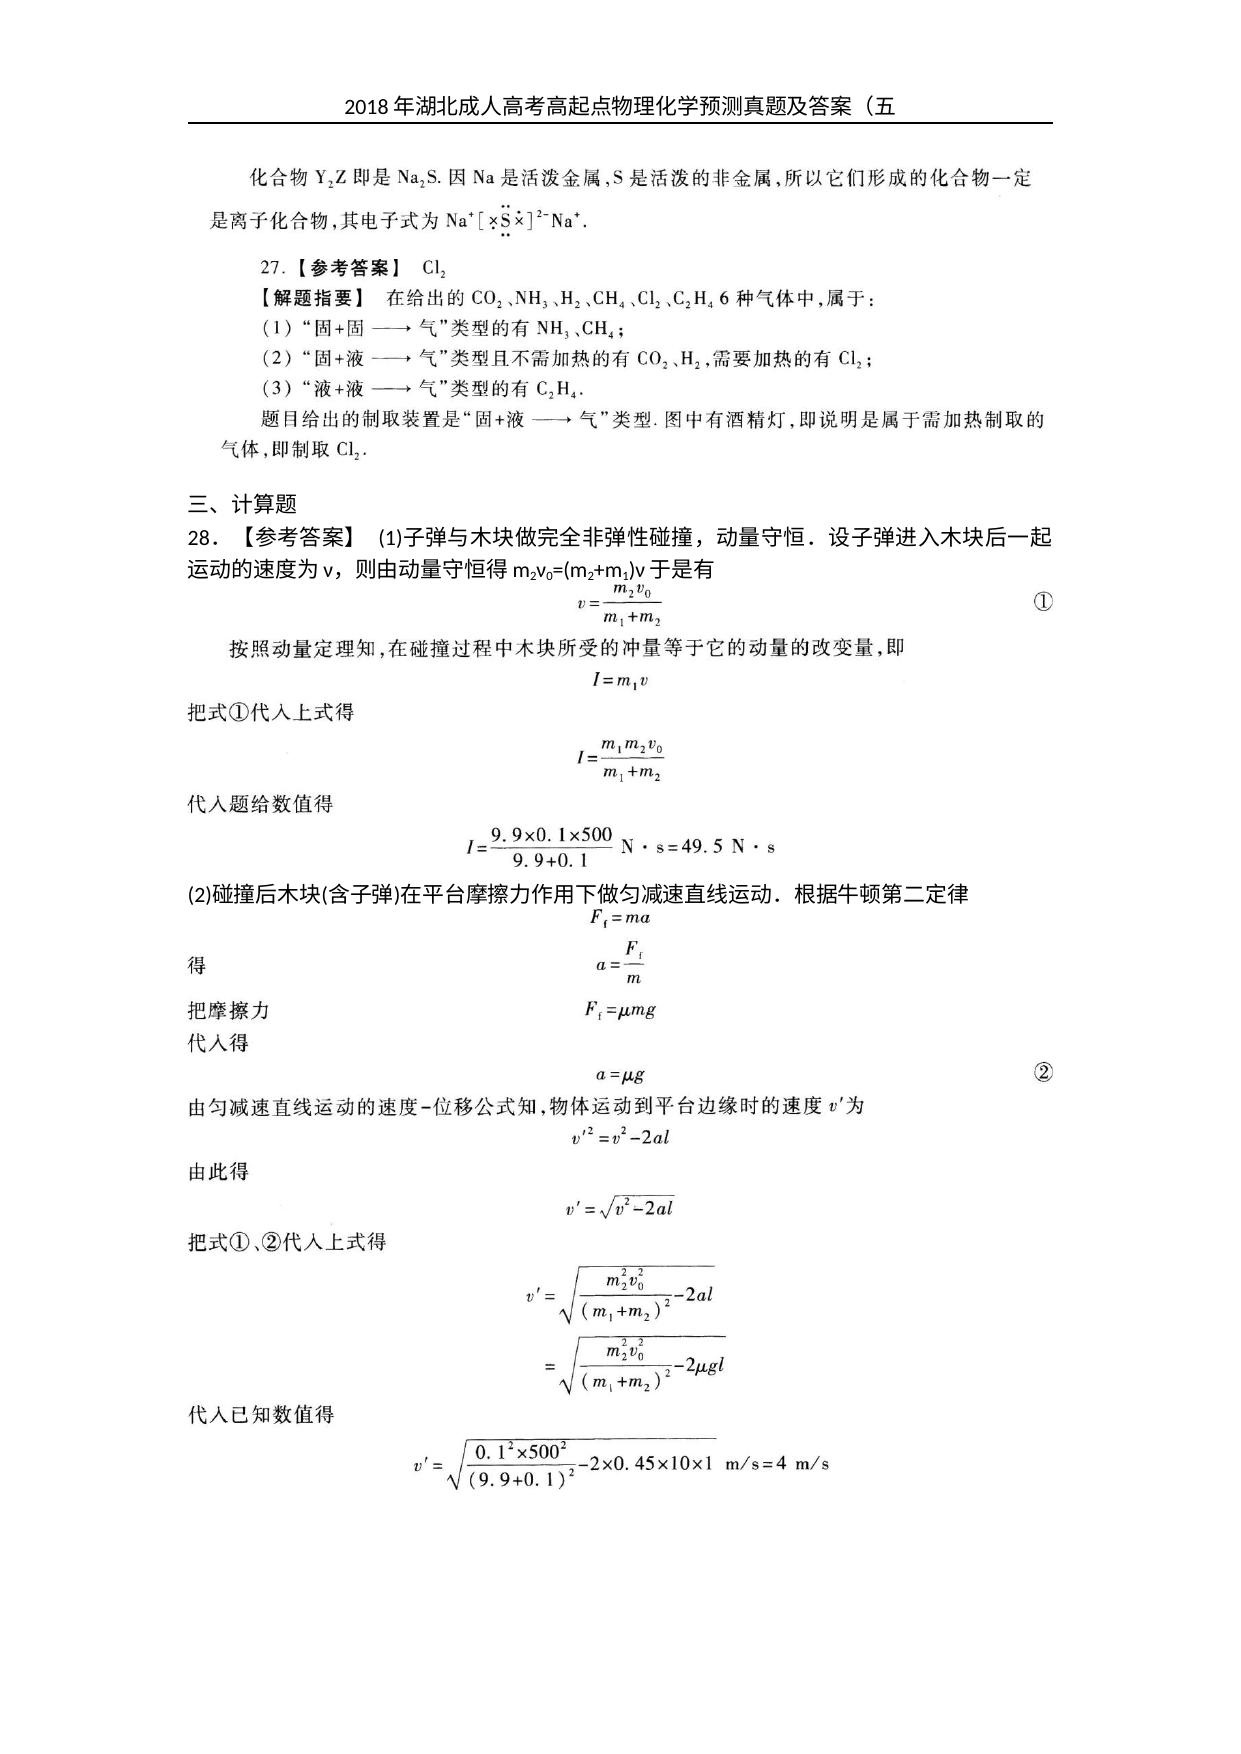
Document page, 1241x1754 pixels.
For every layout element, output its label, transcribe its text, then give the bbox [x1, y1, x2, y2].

picture [187, 909, 1053, 1490]
text 三、计算题 [187, 487, 1053, 519]
text (2)碰撞后木块(含子弹)在平台摩擦力作用下做匀减速直线运动．根据牛顿第二定律 [187, 877, 1053, 909]
picture [187, 259, 1053, 474]
text 28．【参考答案】 (1)子弹与木块做完全非弹性碰撞，动量守恒．设子弹进入木块后一起运动的速度为ν，则由动量守恒得m2ν0=(m2+m1)ν于是有 [187, 519, 1053, 584]
picture [187, 584, 1053, 867]
picture [187, 162, 1053, 243]
